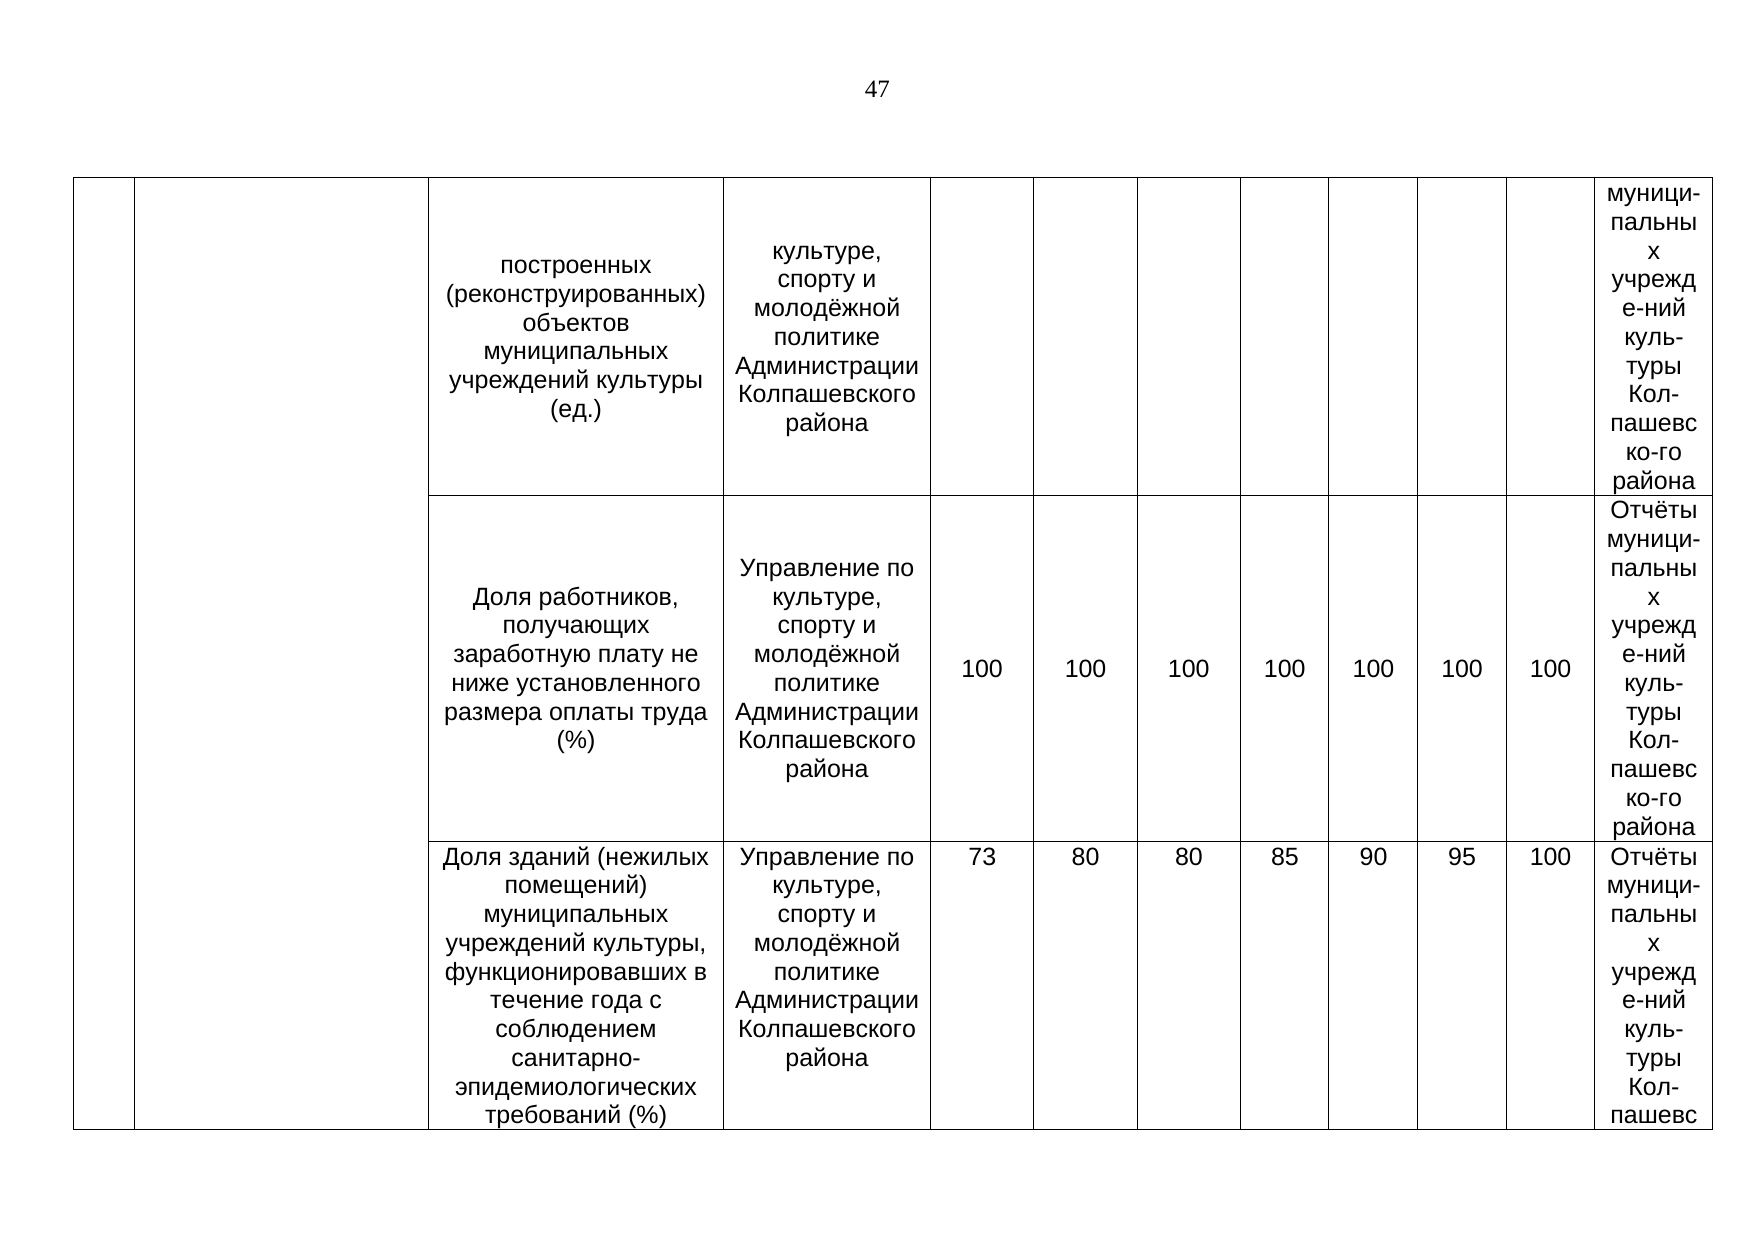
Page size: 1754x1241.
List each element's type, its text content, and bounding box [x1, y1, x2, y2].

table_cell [724, 178, 930, 494]
table_cell 0 [1329, 178, 1417, 494]
table_cell Управление по культуре, спорту и молодёжной политике Администрации Колпашевского района [724, 496, 930, 841]
table_cell Доля работников, получающих заработную плату не ниже установленного размера оплаты труда (%) [429, 496, 723, 841]
table_cell 0 [1138, 178, 1240, 494]
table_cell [724, 842, 930, 1129]
table_cell 1 [1507, 178, 1594, 494]
table_cell 100 [1241, 496, 1328, 841]
table_cell 90 [1329, 842, 1417, 1129]
table_cell 0 [1034, 178, 1137, 494]
table_cell 0 [931, 178, 1033, 494]
table_cell 100 [1138, 496, 1240, 841]
table_cell 0 [1241, 178, 1328, 494]
table_cell 95 [1418, 842, 1506, 1129]
table_cell 80 [1138, 842, 1240, 1129]
table_cell 100 [1329, 496, 1417, 841]
table_cell 100 [1034, 496, 1137, 841]
table_cell 100 [1507, 496, 1594, 841]
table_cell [429, 842, 723, 1129]
table_cell 85 [1241, 842, 1328, 1129]
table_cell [1595, 178, 1712, 494]
table_cell 100 [931, 496, 1033, 841]
table_cell Отчёты муници-пальных учрежде-ний куль-туры Кол-пашевско-го района [1595, 496, 1712, 841]
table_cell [1595, 842, 1712, 1129]
table_cell 80 [1034, 842, 1137, 1129]
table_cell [429, 178, 723, 494]
table_cell 1 [1418, 178, 1506, 494]
table_cell 100 [1418, 496, 1506, 841]
table_cell 73 [931, 842, 1033, 1129]
table_cell 100 [1507, 842, 1594, 1129]
